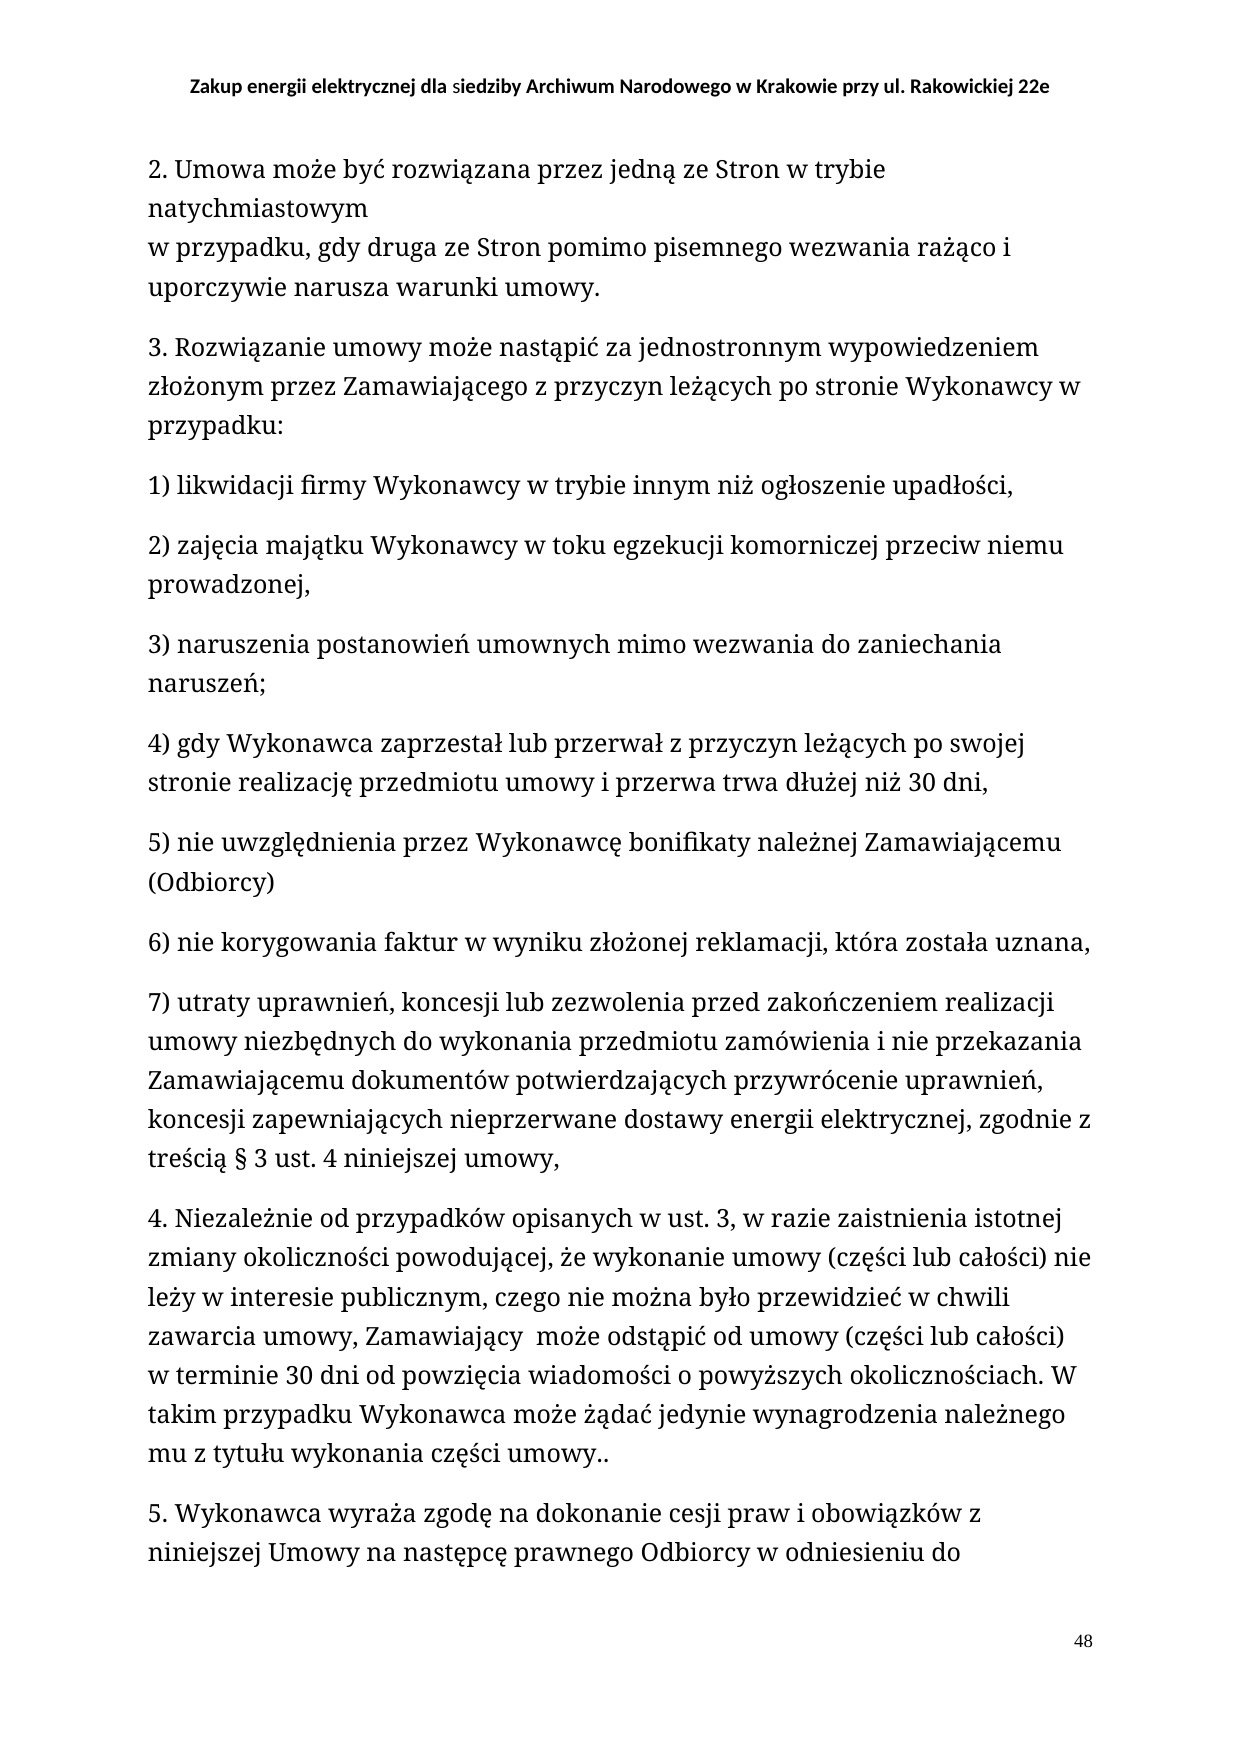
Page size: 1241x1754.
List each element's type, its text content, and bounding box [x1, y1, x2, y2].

text 4. Niezależnie od przypadków opisanych w ust. 3, w razie zaistnienia istotnej zmiany okoliczności powodującej, że wykonanie umowy (części lub całości) nie leży w interesie publicznym, czego nie można było przewidzieć w chwili zawarcia umowy, Zamawiający może odstąpić od umowy (części lub całości) w terminie 30 dni od powzięcia wiadomości o powyższych okolicznościach. W takim przypadku Wykonawca może żądać jedynie wynagrodzenia należnego mu z tytułu wykonania części umowy.. [148, 1201, 1093, 1470]
text 1) likwidacji firmy Wykonawcy w trybie innym niż ogłoszenie upadłości, [148, 468, 1093, 502]
text 7) utraty uprawnień, koncesji lub zezwolenia przed zakończeniem realizacji umowy niezbędnych do wykonania przedmiotu zamówienia i nie przekazania Zamawiającemu dokumentów potwierdzających przywrócenie uprawnień, koncesji zapewniających nieprzerwane dostawy energii elektrycznej, zgodnie z treścią § 3 ust. 4 niniejszej umowy, [148, 984, 1093, 1175]
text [148, 1496, 1093, 1569]
text 3. Rozwiązanie umowy może nastąpić za jednostronnym wypowiedzeniem złożonym przez Zamawiającego z przyczyn leżących po stronie Wykonawcy w przypadku: [148, 329, 1093, 442]
text 6) nie korygowania faktur w wyniku złożonej reklamacji, która została uznana, [148, 924, 1093, 958]
text 5) nie uwzględnienia przez Wykonawcę bonifikaty należnej Zamawiającemu (Odbiorcy) [148, 825, 1093, 898]
text 4) gdy Wykonawca zaprzestał lub przerwał z przyczyn leżących po swojej stronie realizację przedmiotu umowy i przerwa trwa dłużej niż 30 dni, [148, 726, 1093, 799]
text 2) zajęcia majątku Wykonawcy w toku egzekucji komorniczej przeciw niemu prowadzonej, [148, 528, 1093, 601]
text 2. Umowa może być rozwiązana przez jedną ze Stron w trybie natychmiastowym w przypadku, gdy druga ze Stron pomimo pisemnego wezwania rażąco i uporczywie narusza warunki umowy. [148, 152, 1093, 303]
text 3) naruszenia postanowień umownych mimo wezwania do zaniechania naruszeń; [148, 627, 1093, 700]
